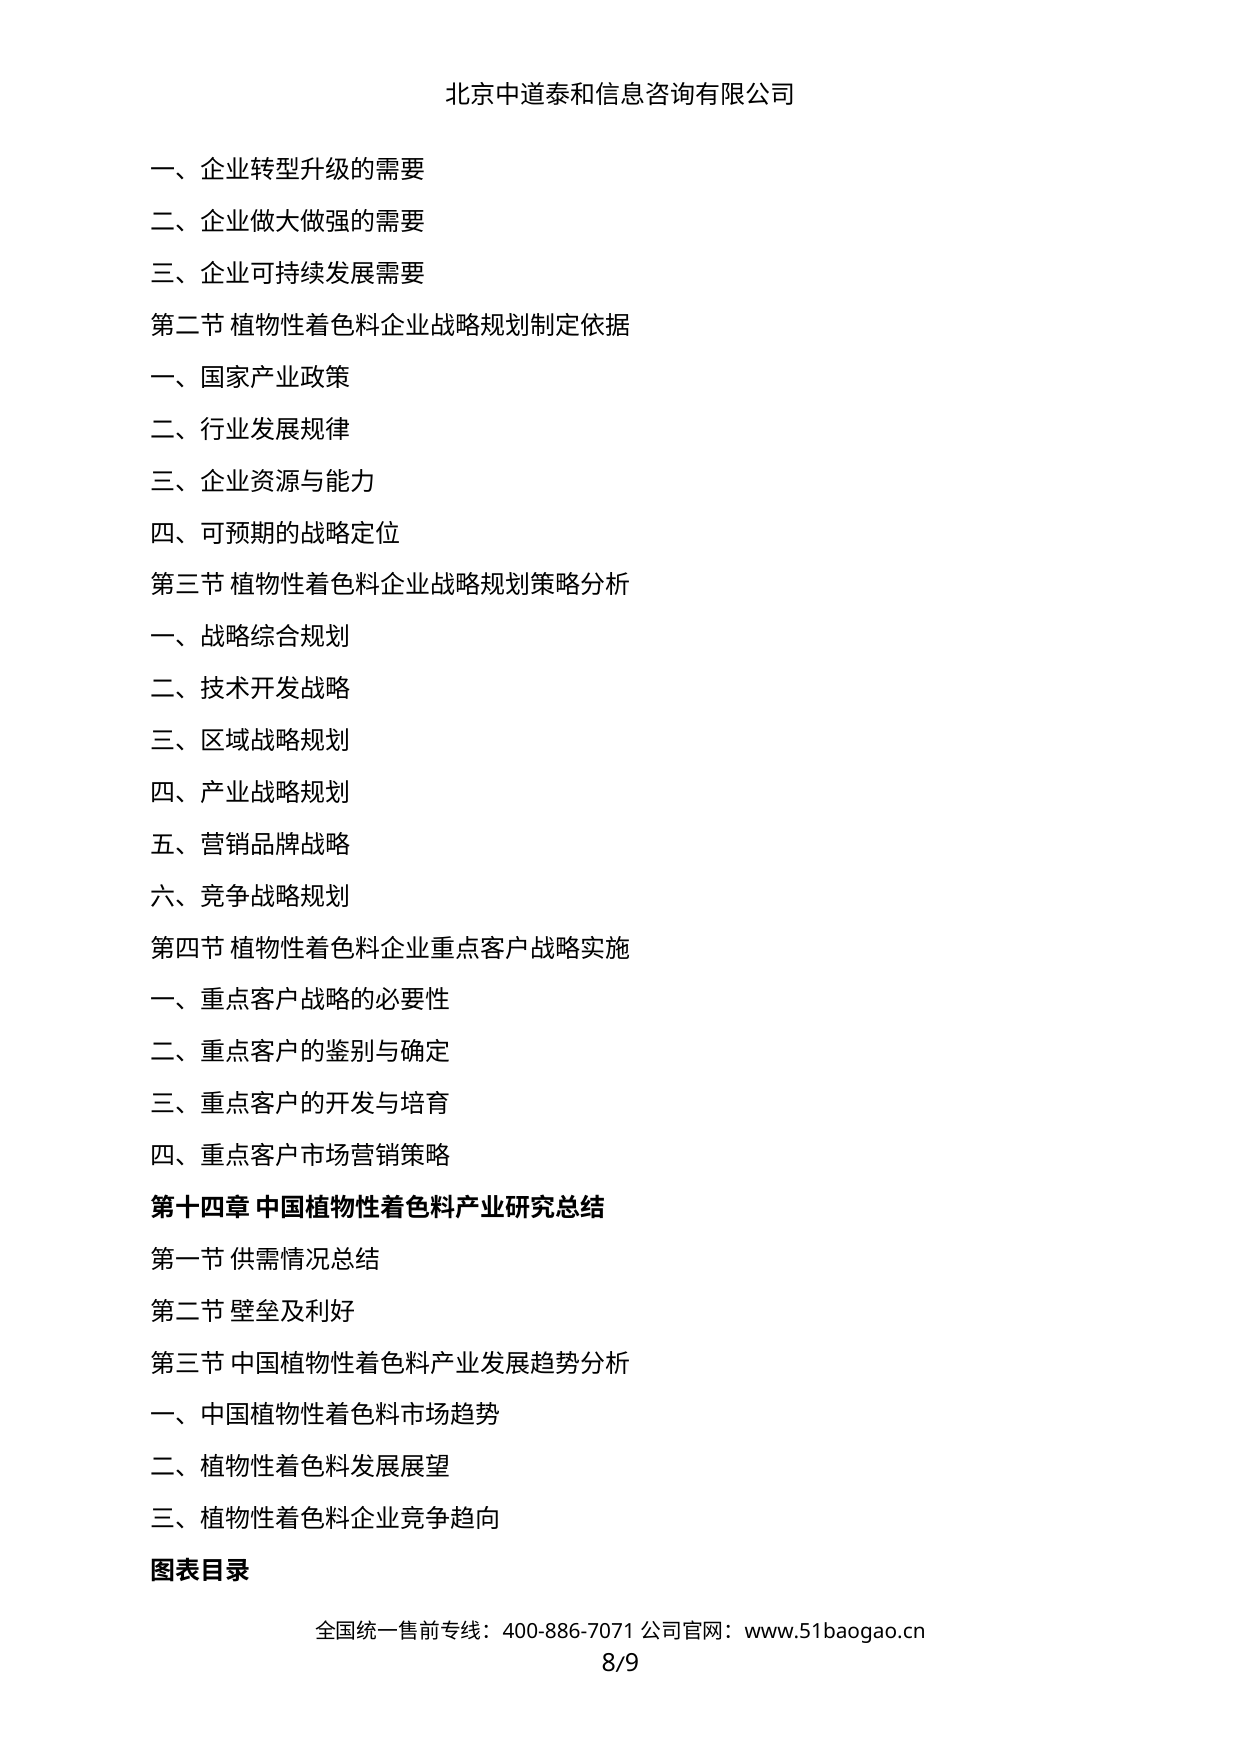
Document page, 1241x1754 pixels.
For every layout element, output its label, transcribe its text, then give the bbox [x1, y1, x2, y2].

text 第十四章 中国植物性着色料产业研究总结 [150, 1187, 1090, 1224]
text 四、产业战略规划 [150, 772, 1090, 809]
text 第三节 中国植物性着色料产业发展趋势分析 [150, 1343, 1090, 1379]
text 二、重点客户的鉴别与确定 [150, 1032, 1090, 1068]
text 四、重点客户市场营销策略 [150, 1136, 1090, 1172]
text 三、企业资源与能力 [150, 461, 1090, 497]
text 五、营销品牌战略 [150, 824, 1090, 861]
text 一、重点客户战略的必要性 [150, 980, 1090, 1016]
text 三、区域战略规划 [150, 721, 1090, 757]
text 二、植物性着色料发展展望 [150, 1447, 1090, 1483]
text 第一节 供需情况总结 [150, 1239, 1090, 1276]
text 图表目录 [150, 1551, 1090, 1587]
text 三、企业可持续发展需要 [150, 254, 1090, 290]
text 二、技术开发战略 [150, 669, 1090, 705]
text 二、企业做大做强的需要 [150, 202, 1090, 238]
text 三、重点客户的开发与培育 [150, 1084, 1090, 1120]
text 一、企业转型升级的需要 [150, 150, 1090, 186]
text 二、行业发展规律 [150, 409, 1090, 446]
text 第二节 植物性着色料企业战略规划制定依据 [150, 306, 1090, 342]
text 四、可预期的战略定位 [150, 513, 1090, 549]
text 一、国家产业政策 [150, 357, 1090, 394]
text 第三节 植物性着色料企业战略规划策略分析 [150, 565, 1090, 601]
text 一、战略综合规划 [150, 617, 1090, 653]
text 六、竞争战略规划 [150, 876, 1090, 912]
text 第二节 壁垒及利好 [150, 1291, 1090, 1327]
text 第四节 植物性着色料企业重点客户战略实施 [150, 928, 1090, 964]
text 三、植物性着色料企业竞争趋向 [150, 1499, 1090, 1535]
text 一、中国植物性着色料市场趋势 [150, 1395, 1090, 1431]
